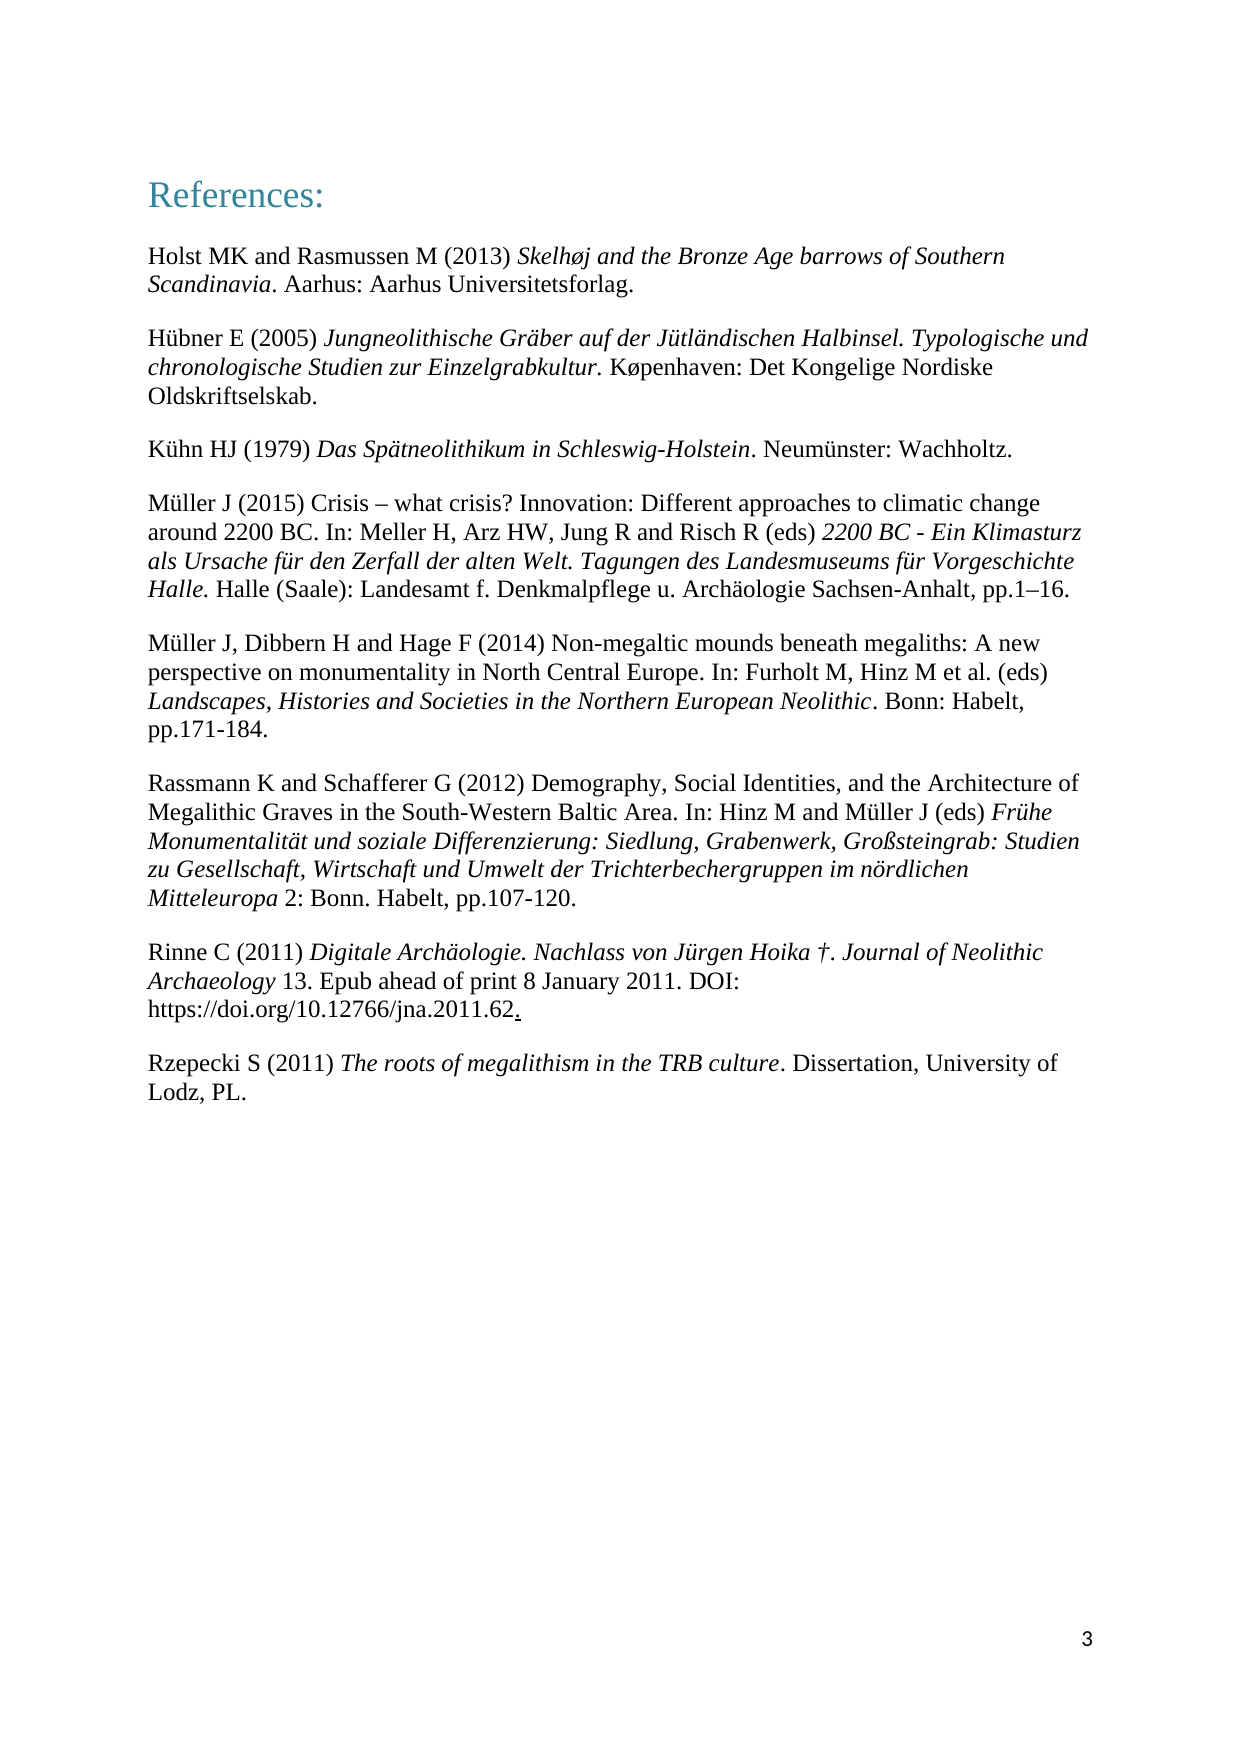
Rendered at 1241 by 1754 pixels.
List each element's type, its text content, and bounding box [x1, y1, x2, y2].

text Müller J, Dibbern H and Hage F (2014) Non-megaltic mounds beneath megaliths: A new perspective on monumentality in North Central Europe. In: Furholt M, Hinz M et al. (eds) Landscapes, Histories and Societies in the Northern European Neolithic. Bonn: Habelt, pp.171-184. [148, 628, 1093, 743]
text Rassmann K and Schafferer G (2012) Demography, Social Identities, and the Architecture of Megalithic Graves in the South-Western Baltic Area. In: Hinz M and Müller J (eds) Frühe Monumentalität und soziale Differenzierung: Siedlung, Grabenwerk, Großsteingrab: Studien zu Gesellschaft, Wirtschaft und Umwelt der Trichterbechergruppen im nördlichen Mitteleuropa 2: Bonn. Habelt, pp.107-120. [148, 768, 1093, 912]
text Rinne C (2011) Digitale Archäologie. Nachlass von Jürgen Hoika †. Journal of Neolithic Archaeology 13. Epub ahead of print 8 January 2011. DOI: https://doi.org/10.12766/jna.2011.62. [148, 937, 1093, 1023]
text References: [148, 173, 1093, 216]
text Kühn HJ (1979) Das Spätneolithikum in Schleswig-Holstein. Neumünster: Wachholtz. [148, 434, 1093, 463]
text Holst MK and Rasmussen M (2013) Skelhøj and the Bronze Age barrows of Southern Scandinavia. Aarhus: Aarhus Universitetsforlag. [148, 241, 1093, 298]
text Rzepecki S (2011) The roots of megalithism in the TRB culture. Dissertation, University of Lodz, PL. [148, 1048, 1093, 1106]
text Hübner E (2005) Jungneolithische Gräber auf der Jütländischen Halbinsel. Typologische und chronologische Studien zur Einzelgrabkultur. Køpenhaven: Det Kongelige Nordiske Oldskriftselskab. [148, 323, 1093, 409]
text Müller J (2015) Crisis – what crisis? Innovation: Different approaches to climatic change around 2200 BC. In: Meller H, Arz HW, Jung R and Risch R (eds) 2200 BC - Ein Klimasturz als Ursache für den Zerfall der alten Welt. Tagungen des Landesmuseums für Vorgeschichte Halle. Halle (Saale): Landesamt f. Denkmalpflege u. Archäologie Sachsen-Anhalt, pp.1–16. [148, 488, 1093, 603]
